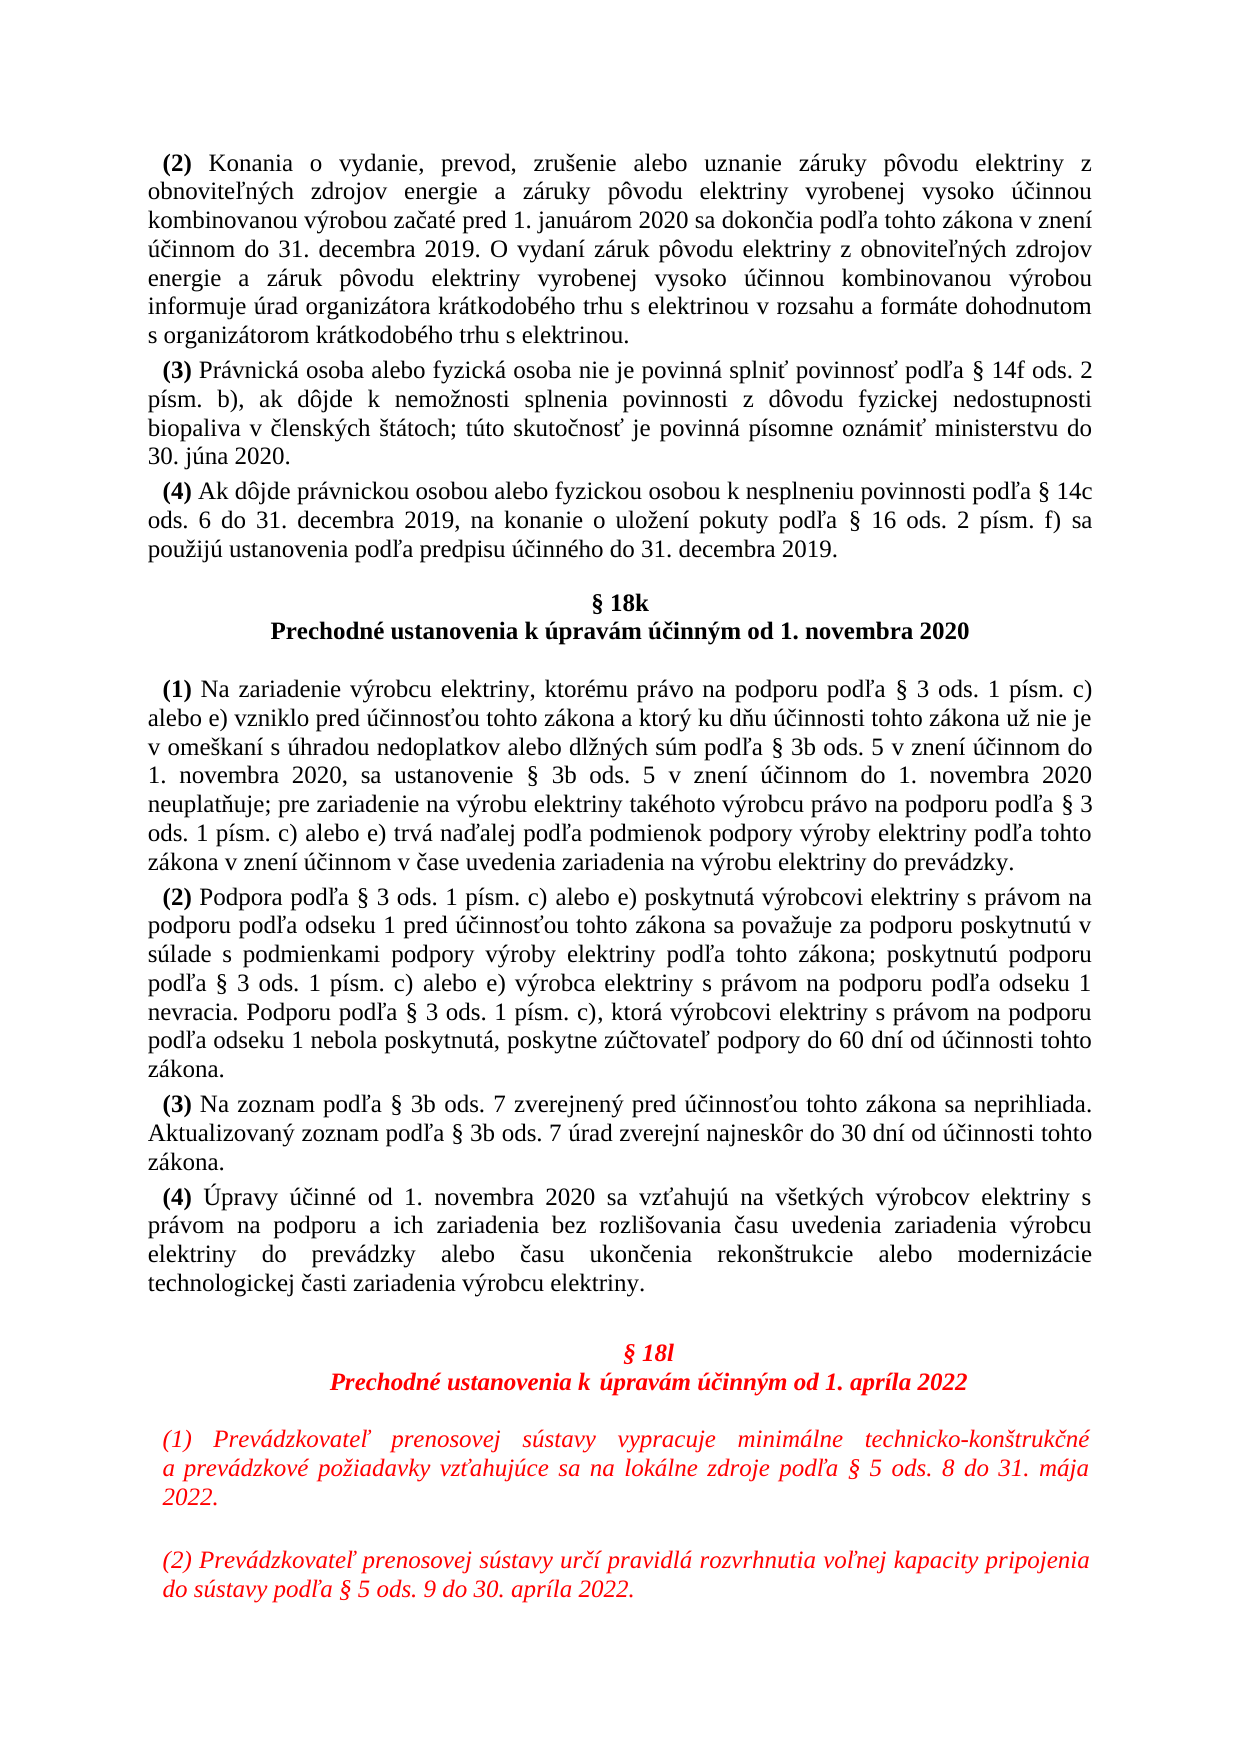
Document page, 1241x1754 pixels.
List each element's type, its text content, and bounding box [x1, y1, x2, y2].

text § 18k Prechodné ustanovenia k úpravám účinným od 1. novembra 2020 [148, 588, 1093, 645]
text (3) Na zoznam podľa § 3b ods. 7 zverejnený pred účinnosťou tohto zákona sa neprihliada. Aktualizovaný zoznam podľa § 3b ods. 7 úrad zverejní najneskôr do 30 dní od účinnosti tohto zákona. [148, 1089, 1093, 1176]
text (1) Na zariadenie výrobcu elektriny, ktorému právo na podporu podľa § 3 ods. 1 písm. c) alebo e) vzniklo pred účinnosťou tohto zákona a ktorý ku dňu účinnosti tohto zákona už nie je v omeškaní s úhradou nedoplatkov alebo dlžných súm podľa § 3b ods. 5 v znení účinnom do 1. novembra 2020, sa ustanovenie § 3b ods. 5 v znení účinnom do 1. novembra 2020 neuplatňuje; pre zariadenie na výrobu elektriny takéhoto výrobcu právo na podporu podľa § 3 ods. 1 písm. c) alebo e) trvá naďalej podľa podmienok podpory výroby elektriny podľa tohto zákona v znení účinnom v čase uvedenia zariadenia na výrobu elektriny do prevádzky. [148, 674, 1093, 876]
text (4) Úpravy účinné od 1. novembra 2020 sa vzťahujú na všetkých výrobcov elektriny s právom na podporu a ich zariadenia bez rozlišovania času uvedenia zariadenia výrobcu elektriny do prevádzky alebo času ukončenia rekonštrukcie alebo modernizácie technologickej časti zariadenia výrobcu elektriny. [148, 1182, 1093, 1297]
list Prechodné ustanovenia k úpravám účinným od 1. apríla 2022 [207, 1367, 1093, 1396]
text (2) Konania o vydanie, prevod, zrušenie alebo uznanie záruky pôvodu elektriny z obnoviteľných zdrojov energie a záruky pôvodu elektriny vyrobenej vysoko účinnou kombinovanou výrobou začaté pred 1. januárom 2020 sa dokončia podľa tohto zákona v znení účinnom do 31. decembra 2019. O vydaní záruk pôvodu elektriny z obnoviteľných zdrojov energie a záruk pôvodu elektriny vyrobenej vysoko účinnou kombinovanou výrobou informuje úrad organizátora krátkodobého trhu s elektrinou v rozsahu a formáte dohodnutom s organizátorom krátkodobého trhu s elektrinou. [148, 148, 1093, 349]
text (2) Prevádzkovateľ prenosovej sústavy určí pravidlá rozvrhnutia voľnej kapacity pripojenia do sústavy podľa § 5 ods. 9 do 30. apríla 2022. [162, 1546, 1093, 1603]
list (1) Prevádzkovateľ prenosovej sústavy vypracuje minimálne technicko-konštrukčné a prevádzkové požiadavky vzťahujúce sa na lokálne zdroje podľa § 5 ods. 8 do 31. mája 2022. [162, 1424, 1093, 1511]
text (4) Ak dôjde právnickou osobou alebo fyzickou osobou k nesplneniu povinnosti podľa § 14c ods. 6 do 31. decembra 2019, na konanie o uložení pokuty podľa § 16 ods. 2 písm. f) sa použijú ustanovenia podľa predpisu účinného do 31. decembra 2019. [148, 476, 1093, 563]
text (2) Podpora podľa § 3 ods. 1 písm. c) alebo e) poskytnutá výrobcovi elektriny s právom na podporu podľa odseku 1 pred účinnosťou tohto zákona sa považuje za podporu poskytnutú v súlade s podmienkami podpory výroby elektriny podľa tohto zákona; poskytnutú podporu podľa § 3 ods. 1 písm. c) alebo e) výrobca elektriny s právom na podporu podľa odseku 1 nevracia. Podporu podľa § 3 ods. 1 písm. c), ktorá výrobcovi elektriny s právom na podporu podľa odseku 1 nebola poskytnutá, poskytne zúčtovateľ podpory do 60 dní od účinnosti tohto zákona. [148, 882, 1093, 1083]
text (3) Právnická osoba alebo fyzická osoba nie je povinná splniť povinnosť podľa § 14f ods. 2 písm. b), ak dôjde k nemožnosti splnenia povinnosti z dôvodu fyzickej nedostupnosti biopaliva v členských štátoch; túto skutočnosť je povinná písomne oznámiť ministerstvu do 30. júna 2020. [148, 355, 1093, 470]
list § 18l [207, 1338, 1093, 1367]
